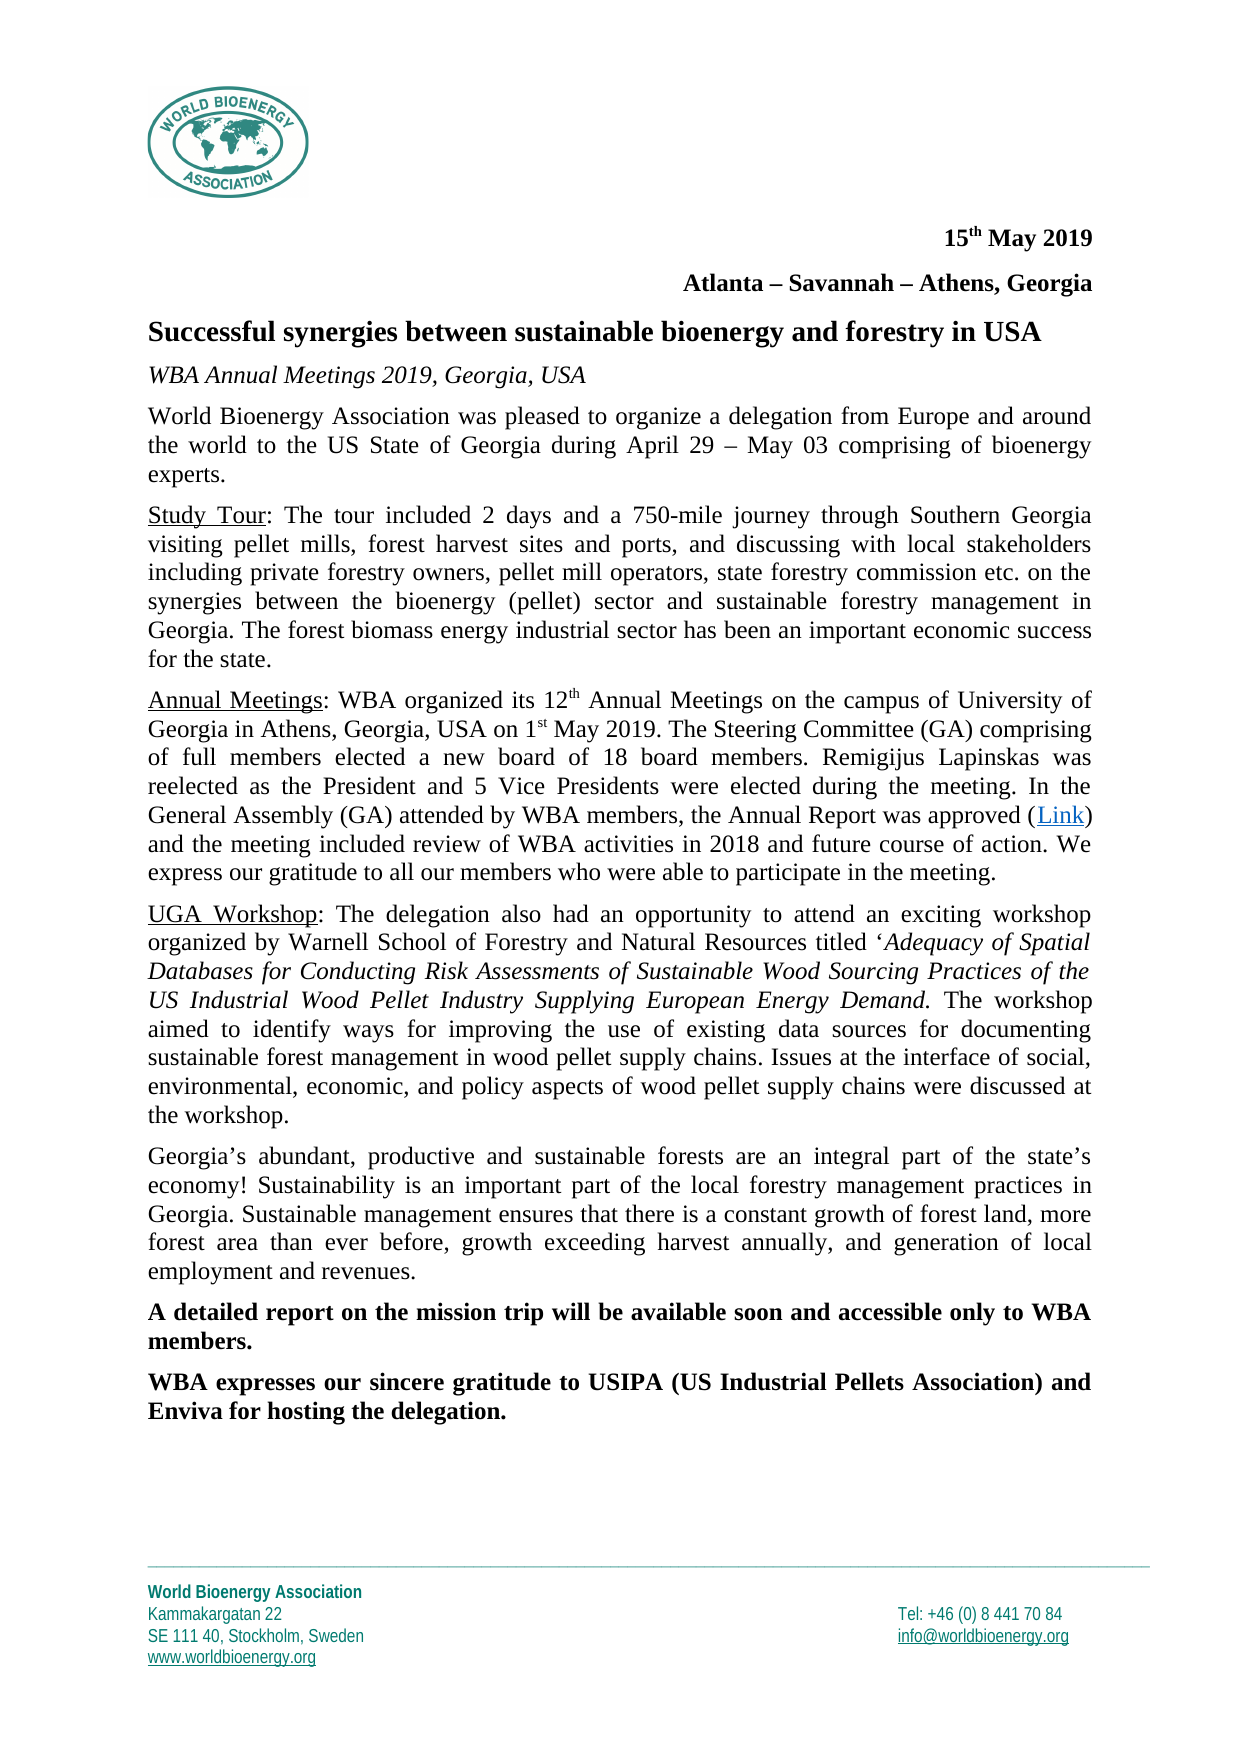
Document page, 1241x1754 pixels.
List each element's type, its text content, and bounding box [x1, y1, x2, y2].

text WBA Annual Meetings 2019, Georgia, USA [148, 360, 1093, 389]
text UGA Workshop: The delegation also had an opportunity to attend an exciting workshop organized by Warnell School of Forestry and Natural Resources titled ‘Adequacy of Spatial Databases for Conducting Risk Assessments of Sustainable Wood Sourcing Practices of the US Industrial Wood Pellet Industry Supplying European Energy Demand. The workshop aimed to identify ways for improving the use of existing data sources for documenting sustainable forest management in wood pellet supply chains. Issues at the interface of social, environmental, economic, and policy aspects of wood pellet supply chains were discussed at the workshop. [148, 899, 1093, 1129]
text Atlanta – Savannah – Athens, Georgia [148, 268, 1093, 297]
text WBA expresses our sincere gratitude to USIPA (US Industrial Pellets Association) and Enviva for hosting the delegation. [148, 1367, 1093, 1425]
text World Bioenergy Association was pleased to organize a delegation from Europe and around the world to the US State of Georgia during April 29 – May 03 comprising of bioenergy experts. [148, 401, 1093, 487]
text Successful synergies between sustainable bioenergy and forestry in USA [148, 314, 1093, 347]
text A detailed report on the mission trip will be available soon and accessible only to WBA members. [148, 1297, 1093, 1355]
text 15th May 2019 [148, 223, 1093, 252]
text Study Tour: The tour included 2 days and a 750-mile journey through Southern Georgia visiting pellet mills, forest harvest sites and ports, and discussing with local stakeholders including private forestry owners, pellet mill operators, state forestry commission etc. on the synergies between the bioenergy (pellet) sector and sustainable forestry management in Georgia. The forest biomass energy industrial sector has been an important economic success for the state. [148, 500, 1093, 672]
text Georgia’s abundant, productive and sustainable forests are an integral part of the state’s economy! Sustainability is an important part of the local forestry management practices in Georgia. Sustainable management ensures that there is a constant growth of forest land, more forest area than ever before, growth exceeding harvest annually, and generation of local employment and revenues. [148, 1141, 1093, 1285]
picture [147, 86, 309, 198]
text Annual Meetings: WBA organized its 12th Annual Meetings on the campus of University of Georgia in Athens, Georgia, USA on 1st May 2019. The Steering Committee (GA) comprising of full members elected a new board of 18 board members. Remigijus Lapinskas was reelected as the President and 5 Vice Presidents were elected during the meeting. In the General Assembly (GA) attended by WBA members, the Annual Report was approved (Link) and the meeting included review of WBA activities in 2018 and future course of action. We express our gratitude to all our members who were able to participate in the meeting. [148, 685, 1093, 886]
